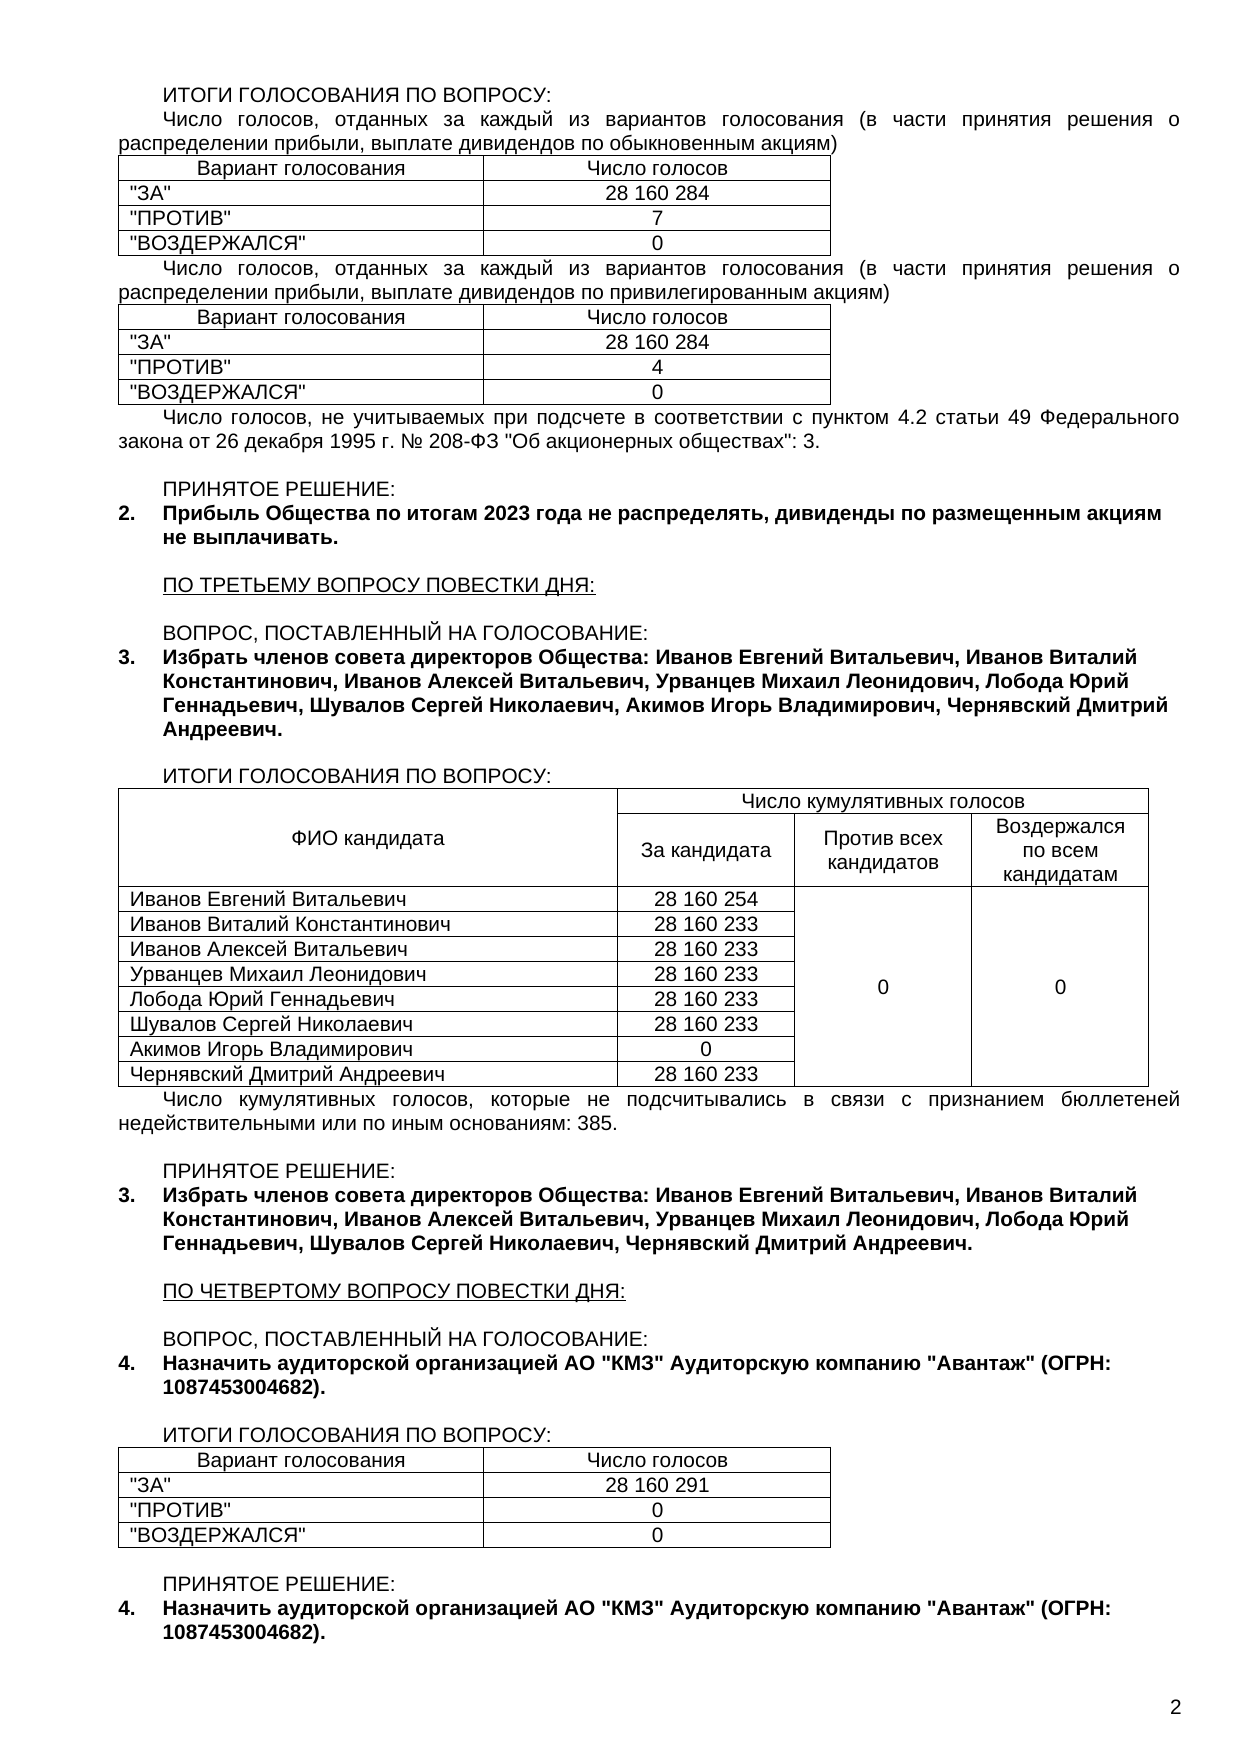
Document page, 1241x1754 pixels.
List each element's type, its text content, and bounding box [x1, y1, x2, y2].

table_cell 0 [972, 887, 1148, 1086]
table_cell 0 [484, 1523, 830, 1547]
table_cell Акимов Игорь Владимирович [119, 1037, 617, 1061]
table_cell Шувалов Сергей Николаевич [119, 1012, 617, 1036]
table_cell 28 160 233 [618, 1062, 794, 1086]
table_cell 28 160 291 [484, 1473, 830, 1497]
table_header Число голосов [484, 156, 830, 180]
table_cell 4 [484, 355, 830, 379]
table_cell "ВОЗДЕРЖАЛСЯ" [119, 231, 483, 255]
table_cell Урванцев Михаил Леонидович [119, 962, 617, 986]
table_cell "ЗА" [119, 1473, 483, 1497]
subtitle ВОПРОС, ПОСТАВЛЕННЫЙ НА ГОЛОСОВАНИЕ: [162, 621, 1181, 644]
table_header Вариант голосования [119, 305, 483, 329]
subtitle ПРИНЯТОЕ РЕШЕНИЕ: [162, 1159, 1181, 1183]
table_cell За кандидата [618, 814, 794, 886]
table_cell "ПРОТИВ" [119, 355, 483, 379]
table_cell "ВОЗДЕРЖАЛСЯ" [119, 380, 483, 404]
subtitle ПО ТРЕТЬЕМУ ВОПРОСУ ПОВЕСТКИ ДНЯ: [162, 573, 1181, 597]
table_cell "ВОЗДЕРЖАЛСЯ" [119, 1523, 483, 1547]
subtitle ПРИНЯТОЕ РЕШЕНИЕ: [162, 477, 1181, 501]
table_cell 28 160 233 [618, 937, 794, 961]
table_header Число голосов [484, 1448, 830, 1472]
table_cell 28 160 254 [618, 887, 794, 911]
text Число голосов, не учитываемых при подсчете в соответствии с пунктом 4.2 статьи 49 Федерального закона от 26 декабря 1995 г. № 208-ФЗ "Об акционерных обществах": 3. [118, 405, 1181, 453]
subtitle ВОПРОС, ПОСТАВЛЕННЫЙ НА ГОЛОСОВАНИЕ: [162, 1327, 1181, 1351]
text Число кумулятивных голосов, которые не подсчитывались в связи с признанием бюллетеней недействительными или по иным основаниям: 385. [118, 1087, 1181, 1135]
table_header Число голосов [484, 305, 830, 329]
table_cell "ПРОТИВ" [119, 206, 483, 230]
table_cell Воздержался по всем кандидатам [972, 814, 1148, 886]
text Число голосов, отданных за каждый из вариантов голосования (в части принятия решения о распределении прибыли, выплате дивидендов по привилегированным акциям) [118, 256, 1181, 304]
table_header Вариант голосования [119, 156, 483, 180]
table_cell 28 160 233 [618, 987, 794, 1011]
table_cell 28 160 233 [618, 912, 794, 936]
subtitle ИТОГИ ГОЛОСОВАНИЯ ПО ВОПРОСУ: [162, 764, 1181, 788]
table_cell 28 160 233 [618, 1012, 794, 1036]
table_cell Иванов Евгений Витальевич [119, 887, 617, 911]
text 4. Назначить аудиторской организацией АО "КМЗ" Аудиторскую компанию "Авантаж" (ОГРН: 1087453004682). [118, 1596, 1181, 1643]
table_cell Против всех кандидатов [795, 814, 971, 886]
text 4. Назначить аудиторской организацией АО "КМЗ" Аудиторскую компанию "Авантаж" (ОГРН: 1087453004682). [118, 1351, 1181, 1399]
table_header Число кумулятивных голосов [618, 789, 1148, 813]
table_cell 28 160 284 [484, 330, 830, 354]
text 2. Прибыль Общества по итогам 2023 года не распределять, дивиденды по размещенным акциям не выплачивать. [118, 501, 1181, 549]
table_cell 0 [484, 380, 830, 404]
table_cell "ПРОТИВ" [119, 1498, 483, 1522]
table_cell Чернявский Дмитрий Андреевич [119, 1062, 617, 1086]
subtitle ИТОГИ ГОЛОСОВАНИЯ ПО ВОПРОСУ: [162, 1423, 1181, 1447]
table_header Вариант голосования [119, 1448, 483, 1472]
subtitle ИТОГИ ГОЛОСОВАНИЯ ПО ВОПРОСУ: [162, 83, 1181, 107]
table_cell Иванов Виталий Константинович [119, 912, 617, 936]
table_cell 0 [484, 231, 830, 255]
table_cell "ЗА" [119, 330, 483, 354]
table_header ФИО кандидата [119, 789, 617, 886]
table_cell 28 160 284 [484, 181, 830, 205]
table_cell 28 160 233 [618, 962, 794, 986]
table_cell Иванов Алексей Витальевич [119, 937, 617, 961]
table_cell 0 [484, 1498, 830, 1522]
text 3. Избрать членов совета директоров Общества: Иванов Евгений Витальевич, Иванов Виталий Константинович, Иванов Алексей Витальевич, Урванцев Михаил Леонидович, Лобода Юрий Геннадьевич, Шувалов Сергей Николаевич, Акимов Игорь Владимирович, Чернявский Дмитрий Андреевич. [118, 644, 1181, 740]
table_cell 7 [484, 206, 830, 230]
table_cell 0 [795, 887, 971, 1086]
table_cell Лобода Юрий Геннадьевич [119, 987, 617, 1011]
text 3. Избрать членов совета директоров Общества: Иванов Евгений Витальевич, Иванов Виталий Константинович, Иванов Алексей Витальевич, Урванцев Михаил Леонидович, Лобода Юрий Геннадьевич, Шувалов Сергей Николаевич, Чернявский Дмитрий Андреевич. [118, 1183, 1181, 1255]
text Число голосов, отданных за каждый из вариантов голосования (в части принятия решения о распределении прибыли, выплате дивидендов по обыкновенным акциям) [118, 107, 1181, 155]
table_cell "ЗА" [119, 181, 483, 205]
subtitle ПРИНЯТОЕ РЕШЕНИЕ: [162, 1572, 1181, 1596]
table_cell 0 [618, 1037, 794, 1061]
subtitle ПО ЧЕТВЕРТОМУ ВОПРОСУ ПОВЕСТКИ ДНЯ: [162, 1279, 1181, 1303]
